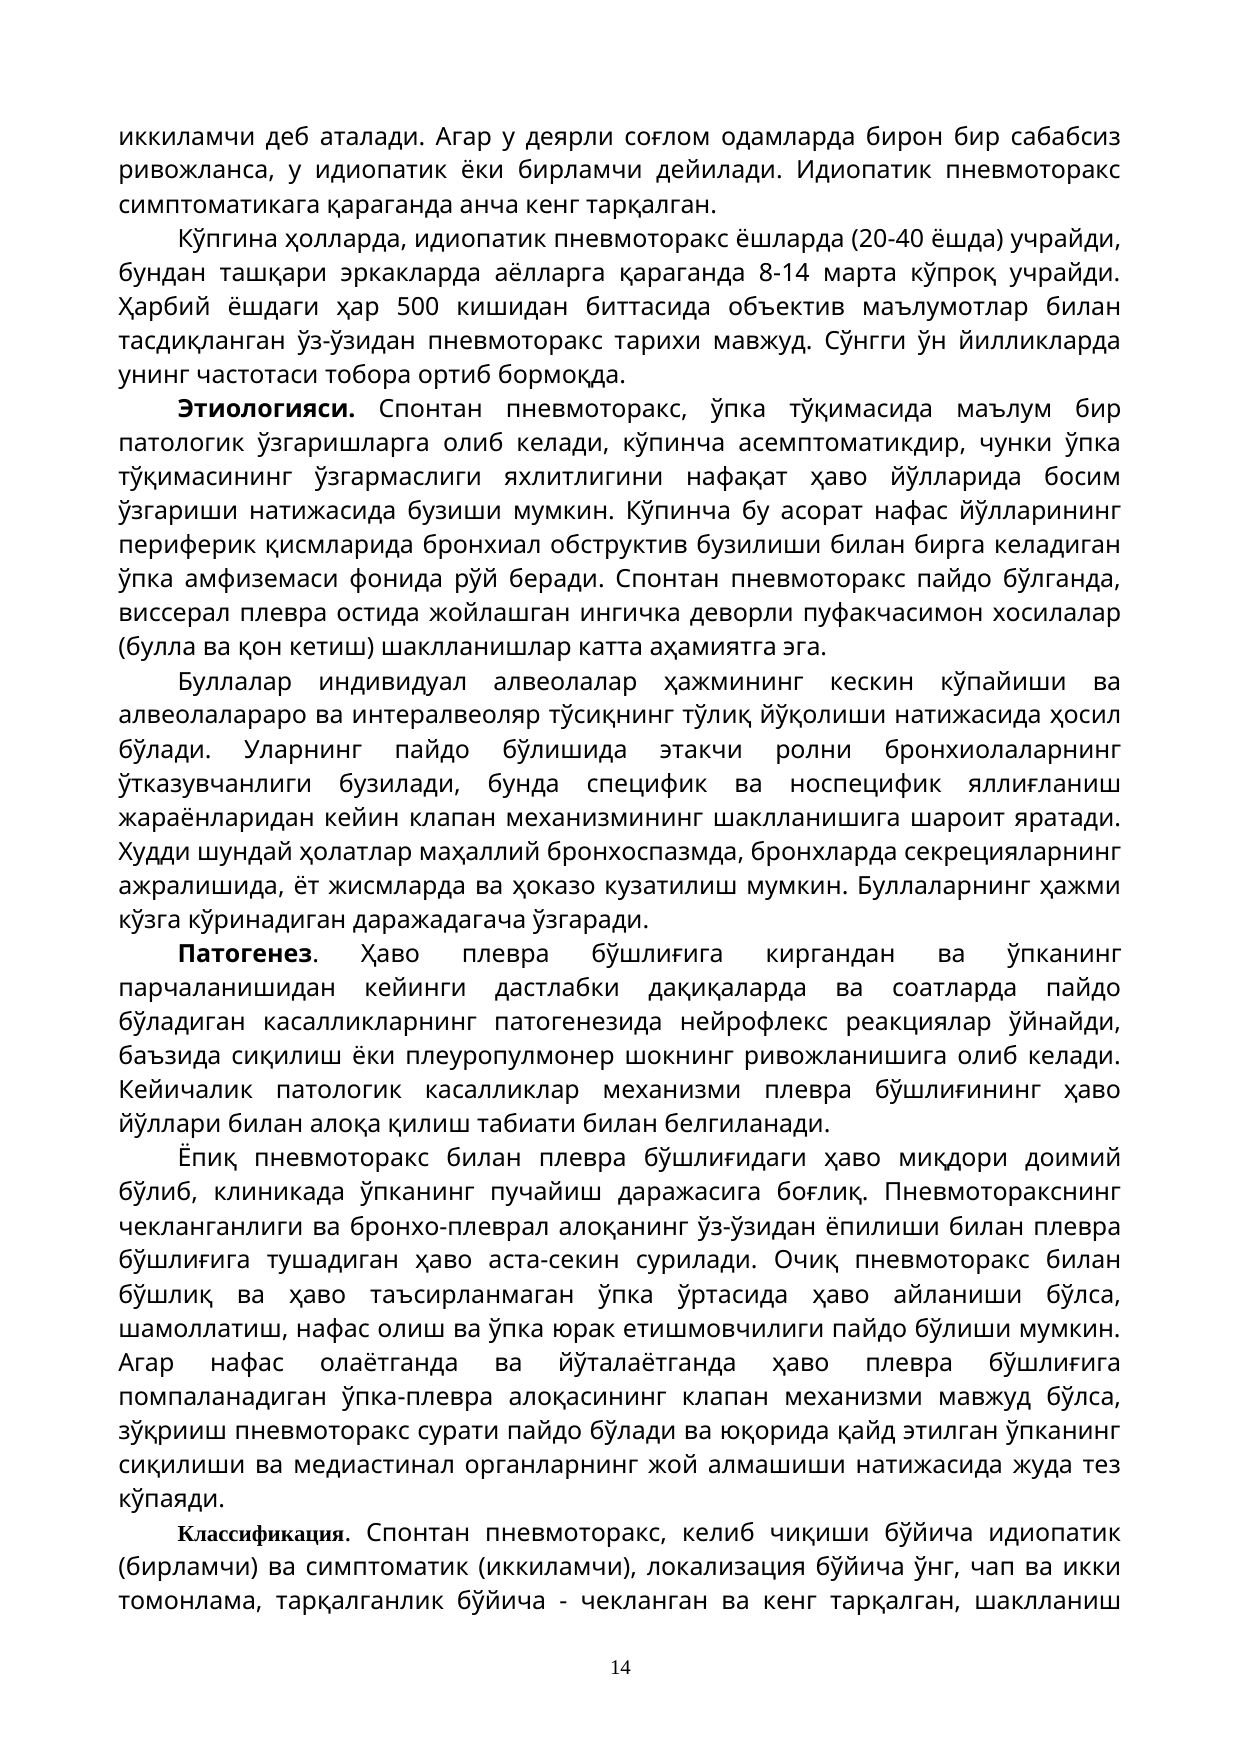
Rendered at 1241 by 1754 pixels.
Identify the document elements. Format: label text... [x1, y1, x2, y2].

text Буллалар индивидуал алвеолалар ҳажмининг кескин кўпайиши ва алвеолалараро ва интералвеоляр тўсиқнинг тўлиқ йўқолиши натижасида ҳосил бўлади. Уларнинг пайдо бўлишида этакчи ролни бронхиолаларнинг ўтказувчанлиги бузилади, бунда специфик ва носпецифик яллиғланиш жараёнларидан кейин клапан механизмининг шаклланишига шароит яратади. Худди шундай ҳолатлар маҳаллий бронхоспазмда, бронхларда секрецияларнинг ажралишида, ёт жисмларда ва ҳоказо кузатилиш мумкин. Буллаларнинг ҳажми кўзга кўринадиган даражадагача ўзгаради. [118, 663, 1122, 936]
text Этиологияси. Спонтан пневмоторакс, ўпка тўқимасида маълум бир патологик ўзгаришларга олиб келади, кўпинча асемптоматикдир, чунки ўпка тўқимасининг ўзгармаслиги яхлитлигини нафақат ҳаво йўлларида босим ўзгариши натижасида бузиши мумкин. Кўпинча бу асорат нафас йўлларининг периферик қисмларида бронхиал обструктив бузилиши билан бирга келадиган ўпка амфиземаси фонида рўй беради. Спонтан пневмоторакс пайдо бўлганда, виссерал плевра остида жойлашган ингичка деворли пуфакчасимон хосилалар (булла ва қон кетиш) шаклланишлар катта аҳамиятга эга. [118, 391, 1122, 663]
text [118, 1515, 1122, 1617]
text Ёпиқ пневмоторакс билан плевра бўшлиғидаги ҳаво миқдори доимий бўлиб, клиникада ўпканинг пучайиш даражасига боғлиқ. Пневмоторакснинг чекланганлиги ва бронхо-плеврал алоқанинг ўз-ўзидан ёпилиши билан плевра бўшлиғига тушадиган ҳаво аста-секин сурилади. Очиқ пневмоторакс билан бўшлиқ ва ҳаво таъсирланмаган ўпка ўртасида ҳаво айланиши бўлса, шамоллатиш, нафас олиш ва ўпка юрак етишмовчилиги пайдо бўлиши мумкин. Aгар нафас олаётганда ва йўталаётганда ҳаво плевра бўшлиғига помпаланадиган ўпка-плевра алоқасининг клапан механизми мавжуд бўлса, зўқрииш пневмоторакс сурати пайдо бўлади ва юқорида қайд этилган ўпканинг сиқилиши ва медиастинал органларнинг жой алмашиши натижасида жуда тез кўпаяди. [118, 1140, 1122, 1515]
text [118, 118, 1122, 220]
text Кўпгина ҳолларда, идиопатик пневмоторакс ёшларда (20-40 ёшда) учрайди, бундан ташқари эркакларда аёлларга қараганда 8-14 марта кўпроқ учрайди. Ҳарбий ёшдаги ҳар 500 кишидан биттасида объектив маълумотлар билан тасдиқланган ўз-ўзидан пневмоторакс тарихи мавжуд. Сўнгги ўн йилликларда унинг частотаси тобора ортиб бормоқда. [118, 220, 1122, 391]
text Патогенез. Ҳаво плевра бўшлиғига киргандан ва ўпканинг парчаланишидан кейинги дастлабки дақиқаларда ва соатларда пайдо бўладиган касалликларнинг патогенезида нейрофлекс реакциялар ўйнайди, баъзида сиқилиш ёки плеуропулмонер шокнинг ривожланишига олиб келади. Кейичалик патологик касалликлар механизми плевра бўшлиғининг ҳаво йўллари билан алоқа қилиш табиати билан белгиланади. [118, 936, 1122, 1140]
